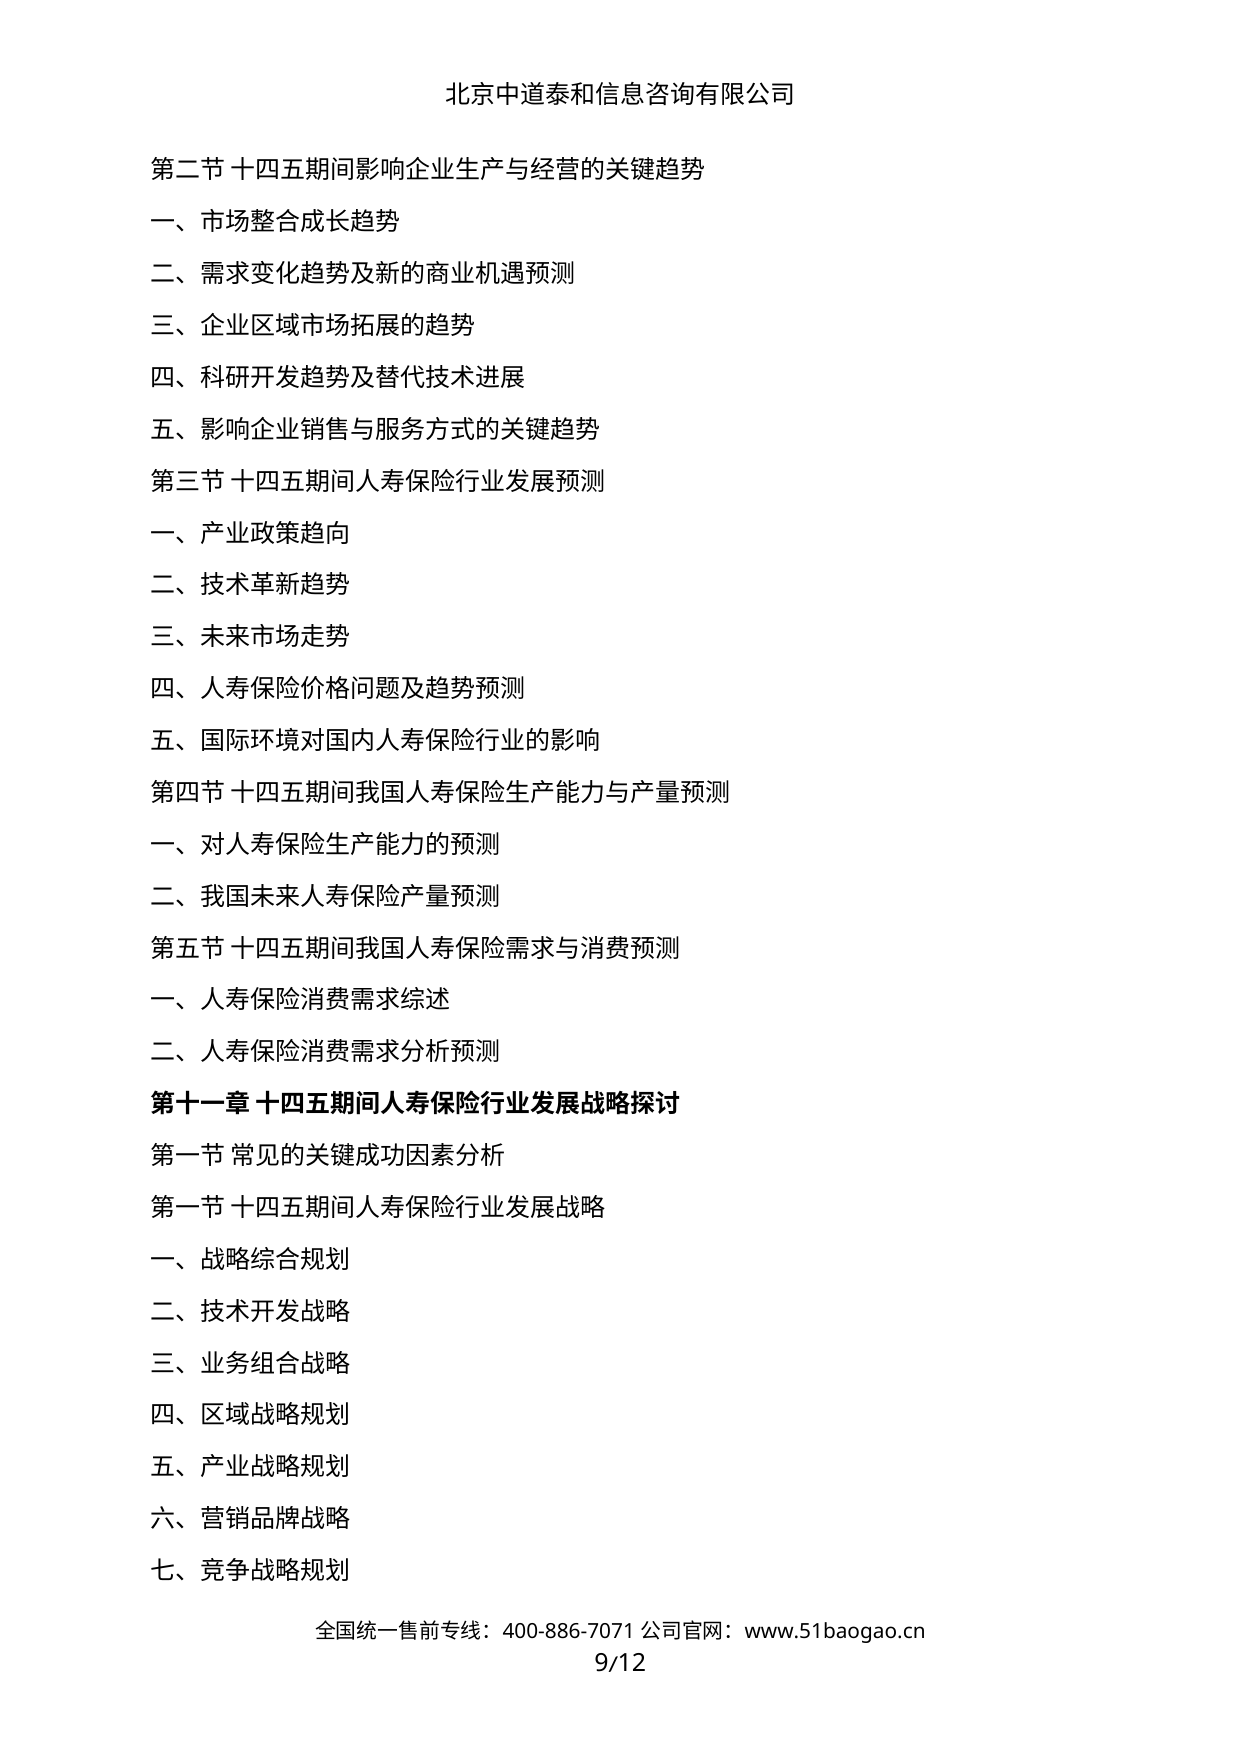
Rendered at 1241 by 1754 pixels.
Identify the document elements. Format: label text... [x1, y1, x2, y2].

text 四、区域战略规划 [150, 1395, 1090, 1431]
text 第一节 十四五期间人寿保险行业发展战略 [150, 1187, 1090, 1224]
text 二、技术开发战略 [150, 1291, 1090, 1327]
text 一、人寿保险消费需求综述 [150, 980, 1090, 1016]
text 第十一章 十四五期间人寿保险行业发展战略探讨 [150, 1084, 1090, 1120]
text 一、市场整合成长趋势 [150, 202, 1090, 238]
text 四、人寿保险价格问题及趋势预测 [150, 669, 1090, 705]
text 三、未来市场走势 [150, 617, 1090, 653]
text 五、国际环境对国内人寿保险行业的影响 [150, 721, 1090, 757]
text 五、影响企业销售与服务方式的关键趋势 [150, 409, 1090, 446]
text 第二节 十四五期间影响企业生产与经营的关键趋势 [150, 150, 1090, 186]
text 第一节 常见的关键成功因素分析 [150, 1136, 1090, 1172]
text 二、需求变化趋势及新的商业机遇预测 [150, 254, 1090, 290]
text 一、对人寿保险生产能力的预测 [150, 824, 1090, 861]
text 一、战略综合规划 [150, 1239, 1090, 1276]
text 第四节 十四五期间我国人寿保险生产能力与产量预测 [150, 772, 1090, 809]
text 三、业务组合战略 [150, 1343, 1090, 1379]
text 第三节 十四五期间人寿保险行业发展预测 [150, 461, 1090, 497]
text 二、我国未来人寿保险产量预测 [150, 876, 1090, 912]
text 一、产业政策趋向 [150, 513, 1090, 549]
text 二、技术革新趋势 [150, 565, 1090, 601]
text 五、产业战略规划 [150, 1447, 1090, 1483]
text 二、人寿保险消费需求分析预测 [150, 1032, 1090, 1068]
text 七、竞争战略规划 [150, 1551, 1090, 1587]
text 六、营销品牌战略 [150, 1499, 1090, 1535]
text 四、科研开发趋势及替代技术进展 [150, 357, 1090, 394]
text 第五节 十四五期间我国人寿保险需求与消费预测 [150, 928, 1090, 964]
text 三、企业区域市场拓展的趋势 [150, 306, 1090, 342]
